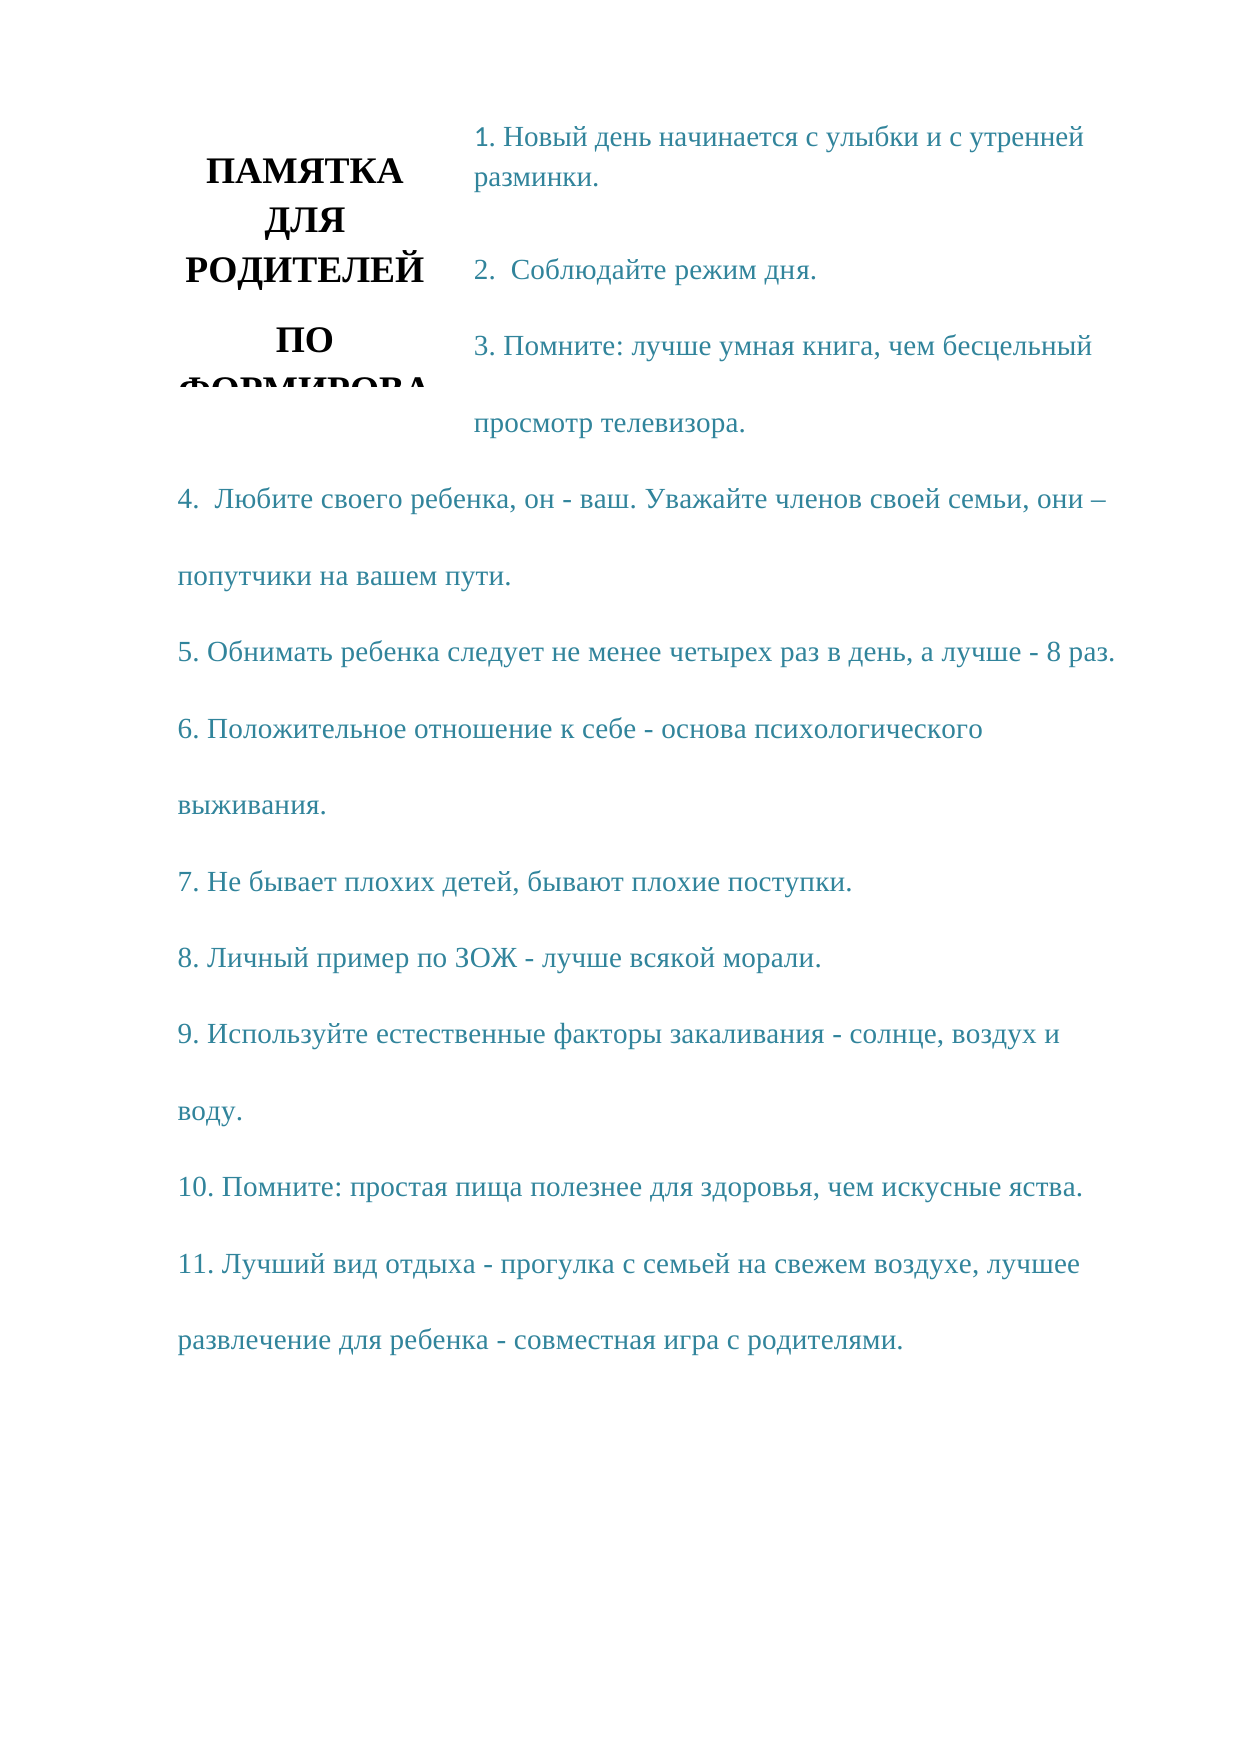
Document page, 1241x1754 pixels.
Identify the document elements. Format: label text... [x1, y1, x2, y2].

text 10. Помните: простая пища полезнее для здоровья, чем искусные яства. [177, 1136, 1127, 1212]
text 1. Новый день начинается с улыбки и с утренней разминки. [177, 118, 1152, 192]
text 9. Используйте естественные факторы закаливания - солнце, воздух и воду. [177, 983, 1127, 1136]
text 6. Положительное отношение к себе - основа психологического выживания. [177, 677, 1127, 830]
text 7. Не бывает плохих детей, бывают плохие поступки. [177, 830, 1127, 906]
text 2. Соблюдайте режим дня. [177, 218, 1127, 294]
text 5. Обнимать ребенка следует не менее четырех раз в день, а лучше - 8 раз. [177, 600, 1127, 677]
text 8. Личный пример по ЗОЖ - лучше всякой морали. [177, 906, 1127, 983]
text 11. Лучший вид отдыха - прогулка с семьей на свежем воздухе, лучшее развлечение для ребенка - совместная игра с родителями. [177, 1212, 1116, 1365]
text 4. Любите своего ребенка, он - ваш. Уважайте членов своей семьи, они – попутчики на вашем пути. [177, 447, 1116, 600]
text 3. Помните: лучше умная книга, чем бесцельный просмотр телевизора. [177, 294, 1127, 447]
